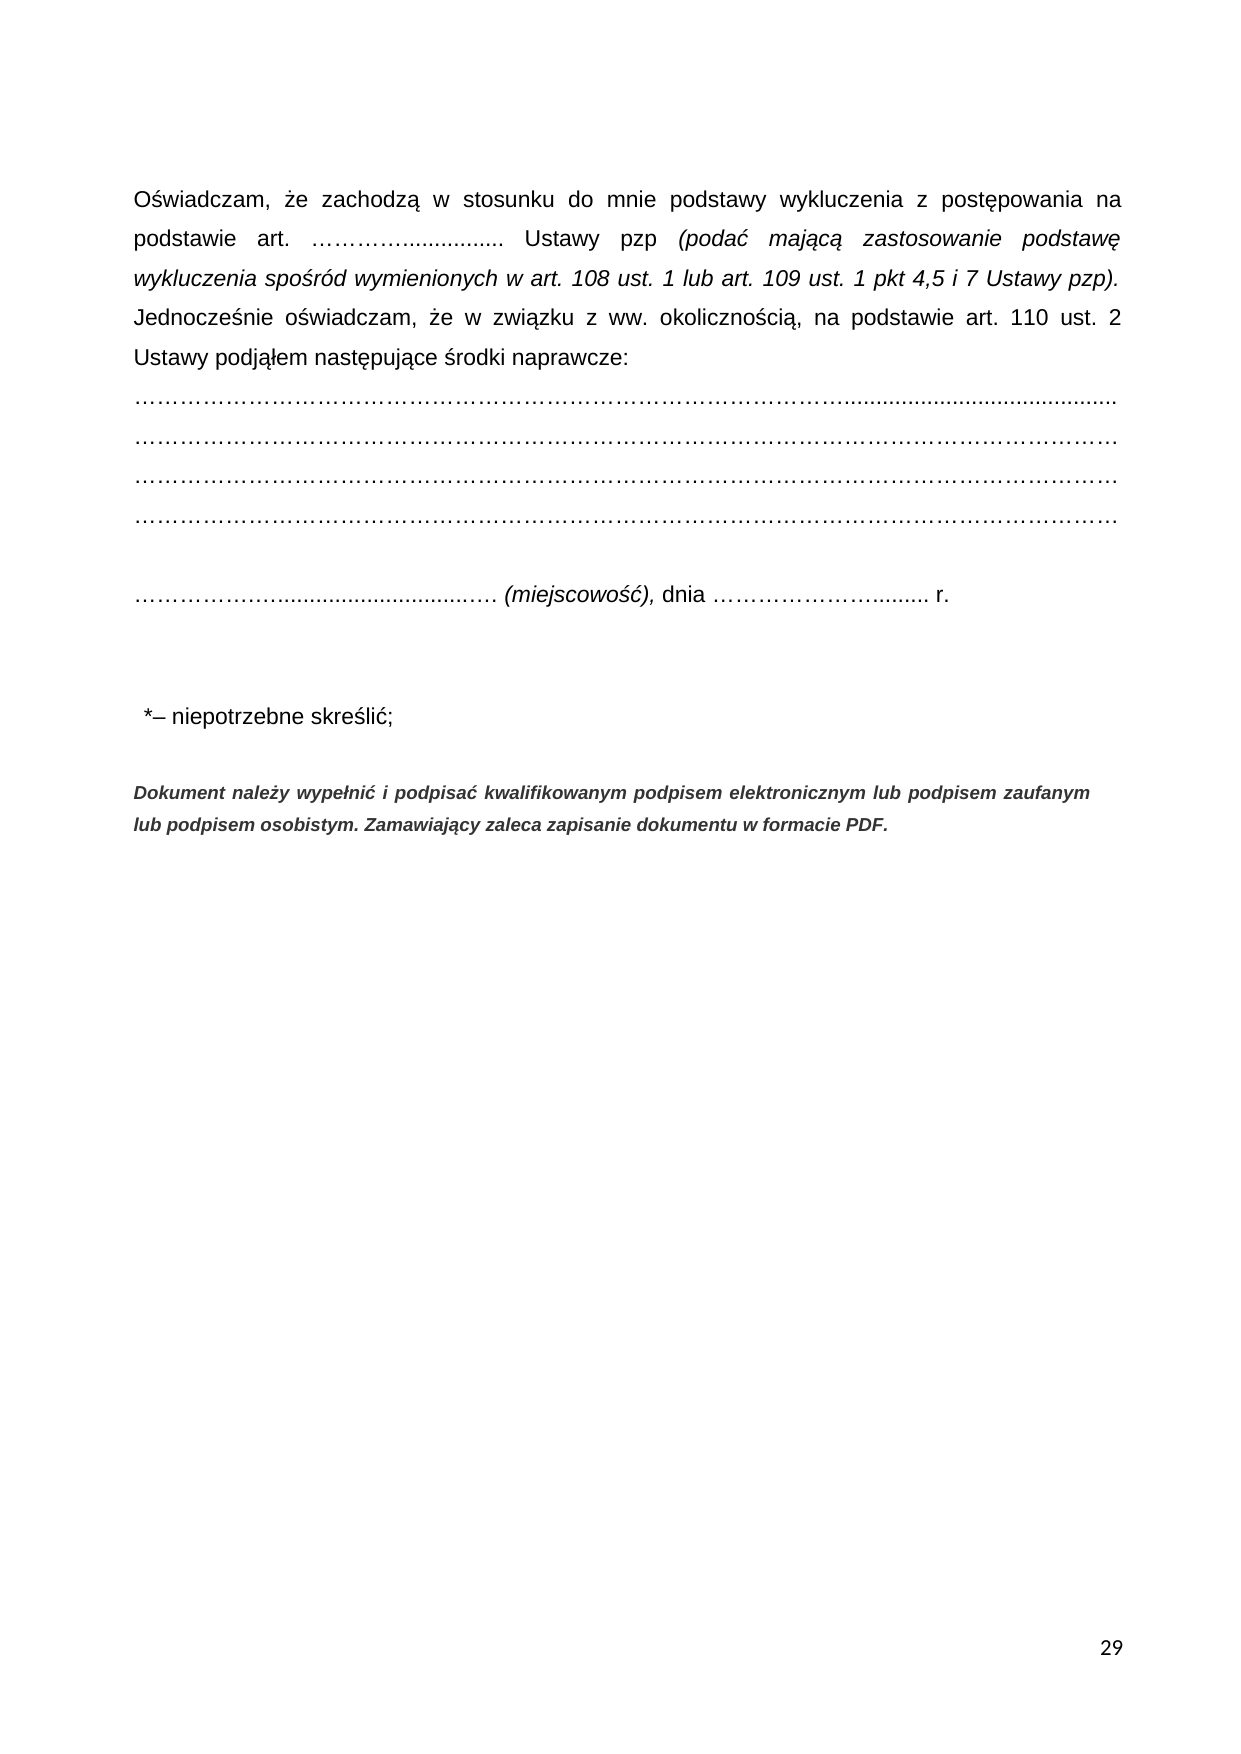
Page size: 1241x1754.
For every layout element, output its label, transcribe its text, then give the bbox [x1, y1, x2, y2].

text …………….…..............................…. (miejscowość), dnia …………………......... r. [133, 581, 1123, 607]
text Oświadczam, że zachodzą w stosunku do mnie podstawy wykluczenia z postępowania na podstawie art. …………................ Ustawy pzp (podać mającą zastosowanie podstawę wykluczenia spośród wymienionych w art. 108 ust. 1 lub art. 109 ust. 1 pkt 4,5 i 7 Ustawy pzp). Jednocześnie oświadczam, że w związku z ww. okolicznością, na podstawie art. 110 ust. 2 Ustawy podjąłem następujące środki naprawcze: [133, 186, 1123, 370]
text ………………………………………………………………………………………………………………… [133, 462, 1123, 489]
text …………………………………………………………………………………........................................... [133, 383, 1123, 410]
text Dokument należy wypełnić i podpisać kwalifikowanym podpisem elektronicznym lub podpisem zaufanym lub podpisem osobistym. Zamawiający zaleca zapisanie dokumentu w formacie PDF. [133, 782, 1094, 836]
text ………………………………………………………………………………………………………………… [133, 423, 1123, 449]
text *– niepotrzebne skreślić; [144, 703, 1123, 729]
text ………………………………………………………………………………………………………………… [133, 502, 1123, 528]
